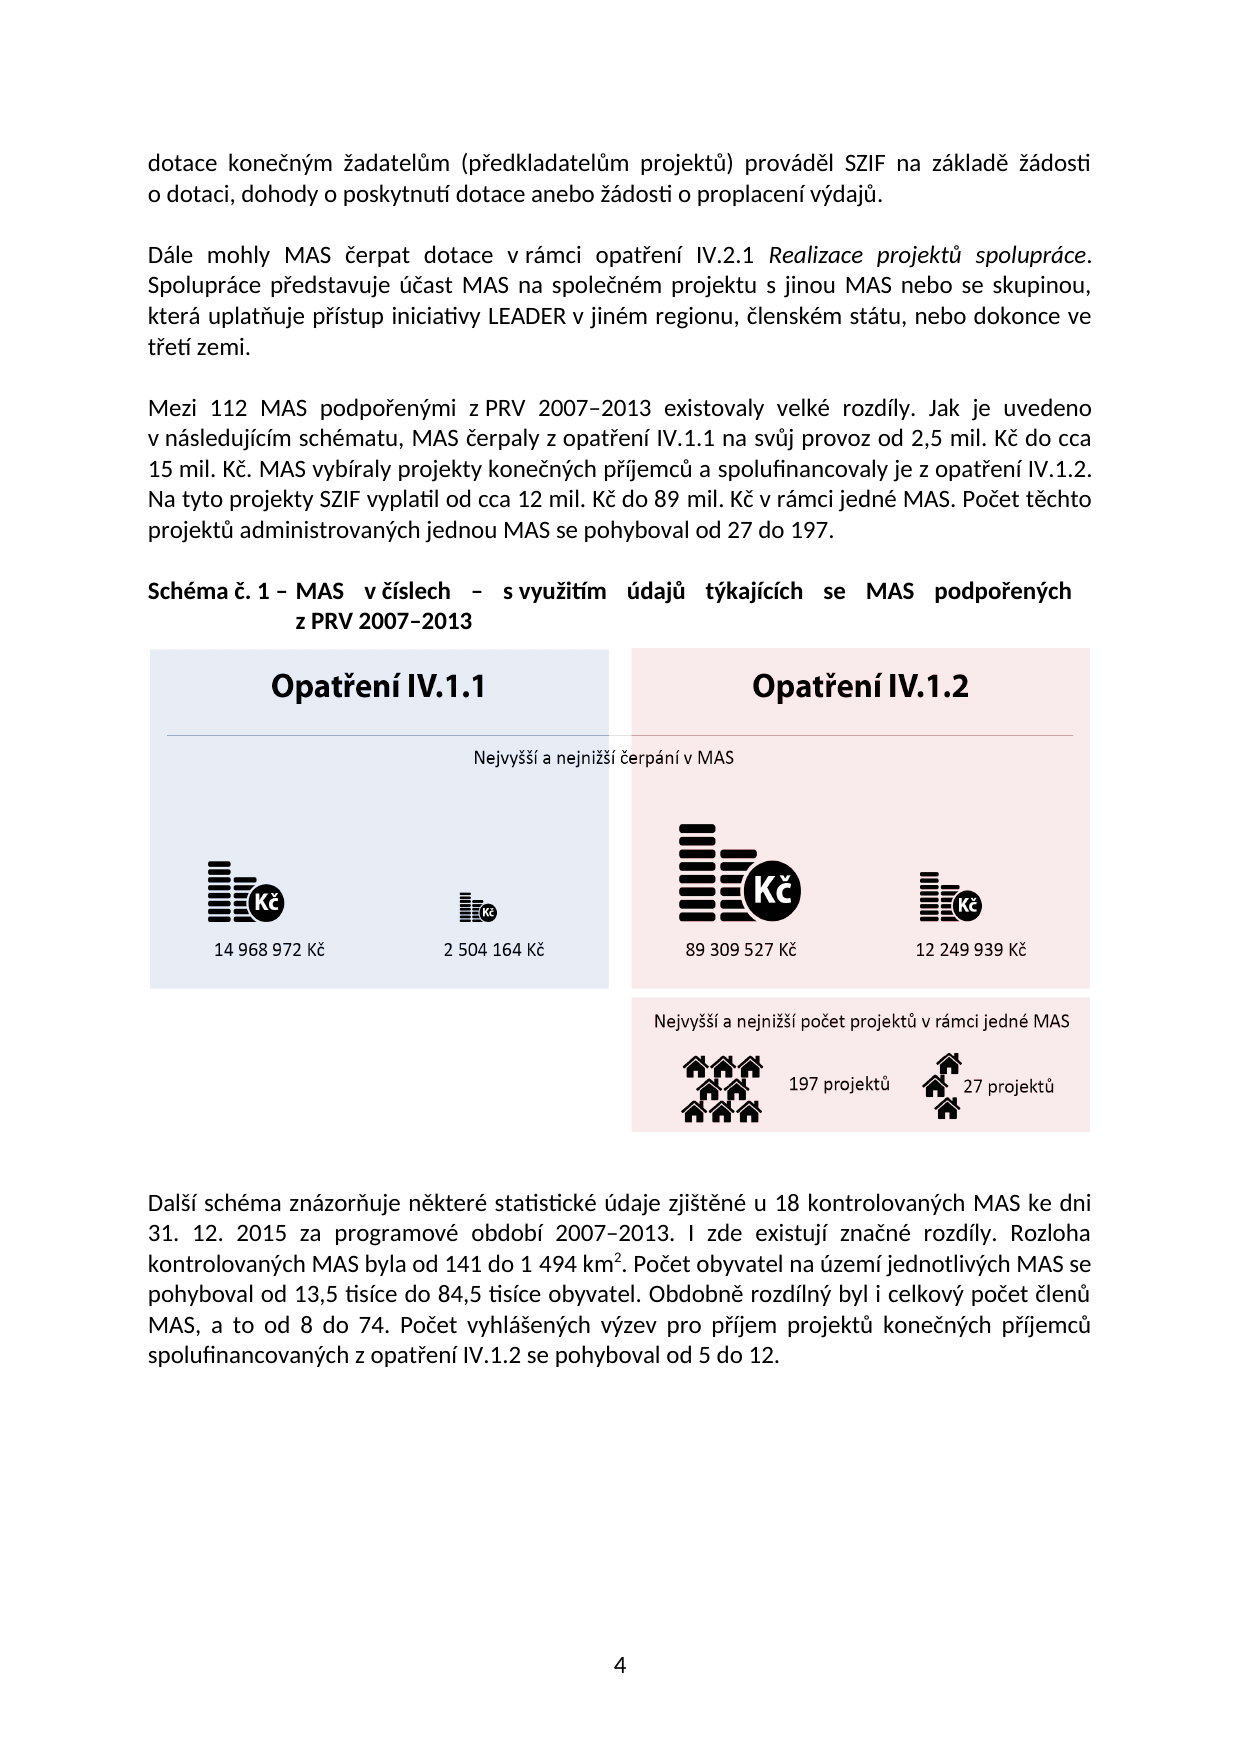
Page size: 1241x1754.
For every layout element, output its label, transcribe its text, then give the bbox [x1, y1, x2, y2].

picture [150, 648, 1090, 1132]
text Mezi 112 MAS podpořenými z PRV 2007–2013 existovaly velké rozdíly. Jak je uvedeno v následujícím schématu, MAS čerpaly z opatření IV.1.1 na svůj provoz od 2,5 mil. Kč do cca 15 mil. Kč. MAS vybíraly projekty konečných příjemců a spolufinancovaly je z opatření IV.1.2. Na tyto projekty SZIF vyplatil od cca 12 mil. Kč do 89 mil. Kč v rámci jedné MAS. Počet těchto projektů administrovaných jednou MAS se pohyboval od 27 do 197. [148, 392, 1093, 544]
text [148, 148, 1093, 209]
text Dále mohly MAS čerpat dotace v rámci opatření IV.2.1 Realizace projektů spolupráce. Spolupráce představuje účast MAS na společném projektu s jinou MAS nebo se skupinou, která uplatňuje přístup iniciativy LEADER v jiném regionu, členském státu, nebo dokonce ve třetí zemi. [148, 239, 1093, 361]
text Další schéma znázorňuje některé statistické údaje zjištěné u 18 kontrolovaných MAS ke dni 31. 12. 2015 za programové období 2007–2013. I zde existují značné rozdíly. Rozloha kontrolovaných MAS byla od 141 do 1 494 km2. Počet obyvatel na území jednotlivých MAS se pohyboval od 13,5 tisíce do 84,5 tisíce obyvatel. Obdobně rozdílný byl i celkový počet členů MAS, a to od 8 do 74. Počet vyhlášených výzev pro příjem projektů konečných příjemců spolufinancovaných z opatření IV.1.2 se pohyboval od 5 do 12. [148, 1187, 1093, 1370]
text Schéma č. 1 – MAS v číslech – s využitím údajů týkajících se MAS podpořených z PRV 2007–2013 [148, 575, 1093, 636]
